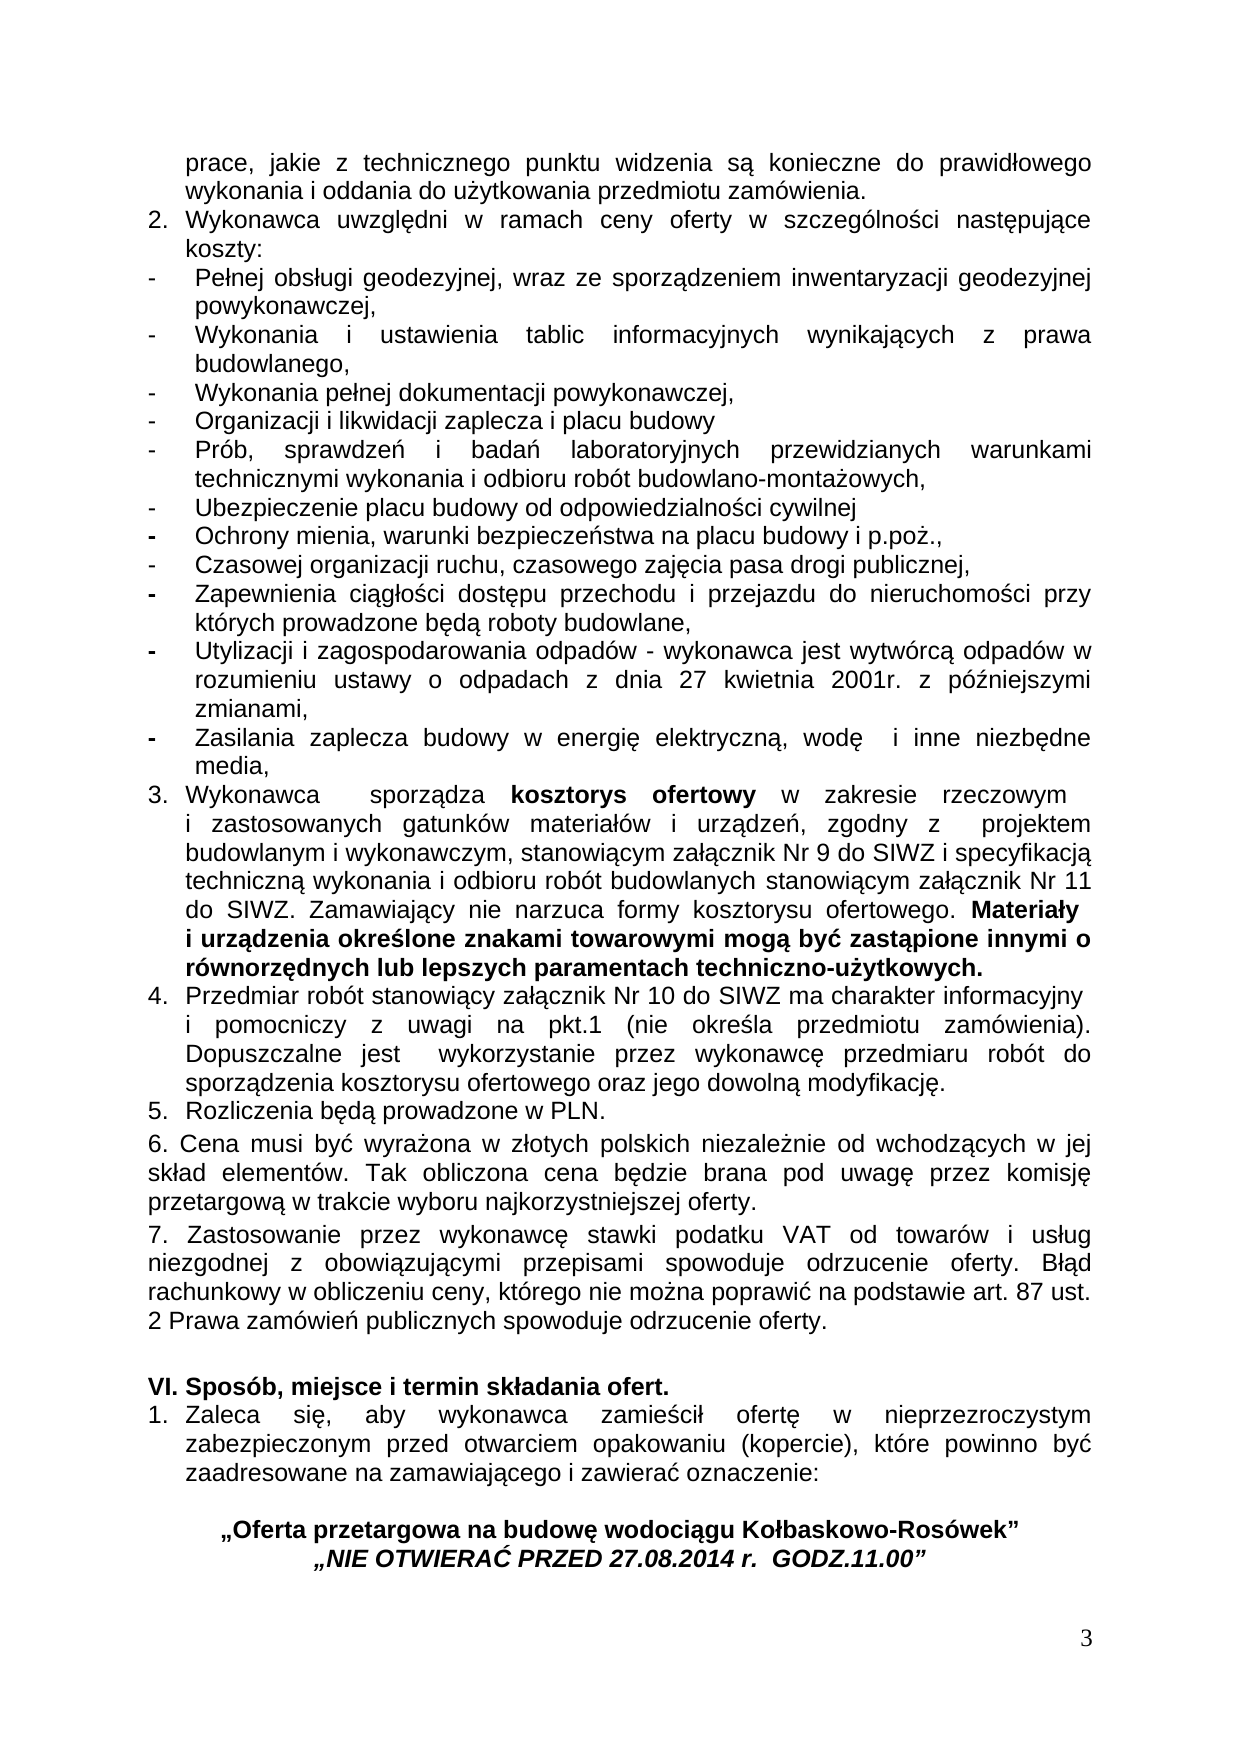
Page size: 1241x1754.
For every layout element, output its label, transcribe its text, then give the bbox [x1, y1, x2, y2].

list Organizacji i likwidacji zaplecza i placu budowy [148, 406, 1093, 435]
list Zasilania zaplecza budowy w energię elektryczną, wodę i inne niezbędne media, [148, 723, 1093, 780]
list Wykonawca sporządza kosztorys ofertowy w zakresie rzeczowym i zastosowanych gatunków materiałów i urządzeń, zgodny z projektem budowlanym i wykonawczym, stanowiącym załącznik Nr 9 do SIWZ i specyfikacją techniczną wykonania i odbioru robót budowlanych stanowiącym załącznik Nr 11 do SIWZ. Zamawiający nie narzuca formy kosztorysu ofertowego. Materiały i urządzenia określone znakami towarowymi mogą być zastąpione innymi o równorzędnych lub lepszych paramentach techniczno-użytkowych. [148, 780, 1093, 981]
list Przedmiar robót stanowiący załącznik Nr 10 do SIWZ ma charakter informacyjny i pomocniczy z uwagi na pkt.1 (nie określa przedmiotu zamówienia). Dopuszczalne jest wykorzystanie przez wykonawcę przedmiaru robót do sporządzenia kosztorysu ofertowego oraz jego dowolną modyfikację. [148, 981, 1093, 1096]
text 7. Zastosowanie przez wykonawcę stawki podatku VAT od towarów i usług niezgodnej z obowiązującymi przepisami spowoduje odrzucenie oferty. Błąd rachunkowy w obliczeniu ceny, którego nie można poprawić na podstawie art. 87 ust. 2 Prawa zamówień publicznych spowoduje odrzucenie oferty. [148, 1220, 1093, 1335]
list Pełnej obsługi geodezyjnej, wraz ze sporządzeniem inwentaryzacji geodezyjnej powykonawczej, [148, 263, 1093, 320]
list Czasowej organizacji ruchu, czasowego zajęcia pasa drogi publicznej, [148, 550, 1093, 579]
list Wykonawca uwzględni w ramach ceny oferty w szczególności następujące koszty: [148, 205, 1093, 263]
list Prób, sprawdzeń i badań laboratoryjnych przewidzianych warunkami technicznymi wykonania i odbioru robót budowlano-montażowych, [148, 435, 1093, 493]
text „NIE OTWIERAĆ PRZED 27.08.2014 r. GODZ.11.00” [148, 1544, 1093, 1573]
text VI. Sposób, miejsce i termin składania ofert. [148, 1372, 1093, 1401]
list Zaleca się, aby wykonawca zamieścił ofertę w nieprzezroczystym zabezpieczonym przed otwarciem opakowaniu (kopercie), które powinno być zaadresowane na zamawiającego i zawierać oznaczenie: [148, 1401, 1093, 1487]
list Ochrony mienia, warunki bezpieczeństwa na placu budowy i p.poż., [148, 521, 1093, 550]
list Ubezpieczenie placu budowy od odpowiedzialności cywilnej [148, 493, 1093, 521]
list Wykonania pełnej dokumentacji powykonawczej, [148, 378, 1093, 406]
text 6. Cena musi być wyrażona w złotych polskich niezależnie od wchodzących w jej skład elementów. Tak obliczona cena będzie brana pod uwagę przez komisję przetargową w trakcie wyboru najkorzystniejszej oferty. [148, 1129, 1093, 1216]
list Utylizacji i zagospodarowania odpadów - wykonawca jest wytwórcą odpadów w rozumieniu ustawy o odpadach z dnia 27 kwietnia 2001r. z późniejszymi zmianami, [148, 636, 1093, 723]
list Zapewnienia ciągłości dostępu przechodu i przejazdu do nieruchomości przy których prowadzone będą roboty budowlane, [148, 579, 1093, 636]
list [148, 148, 1093, 205]
list Rozliczenia będą prowadzone w PLN. [148, 1096, 1093, 1125]
list Wykonania i ustawienia tablic informacyjnych wynikających z prawa budowlanego, [148, 320, 1093, 378]
text „Oferta przetargowa na budowę wodociągu Kołbaskowo-Rosówek” [148, 1516, 1093, 1544]
